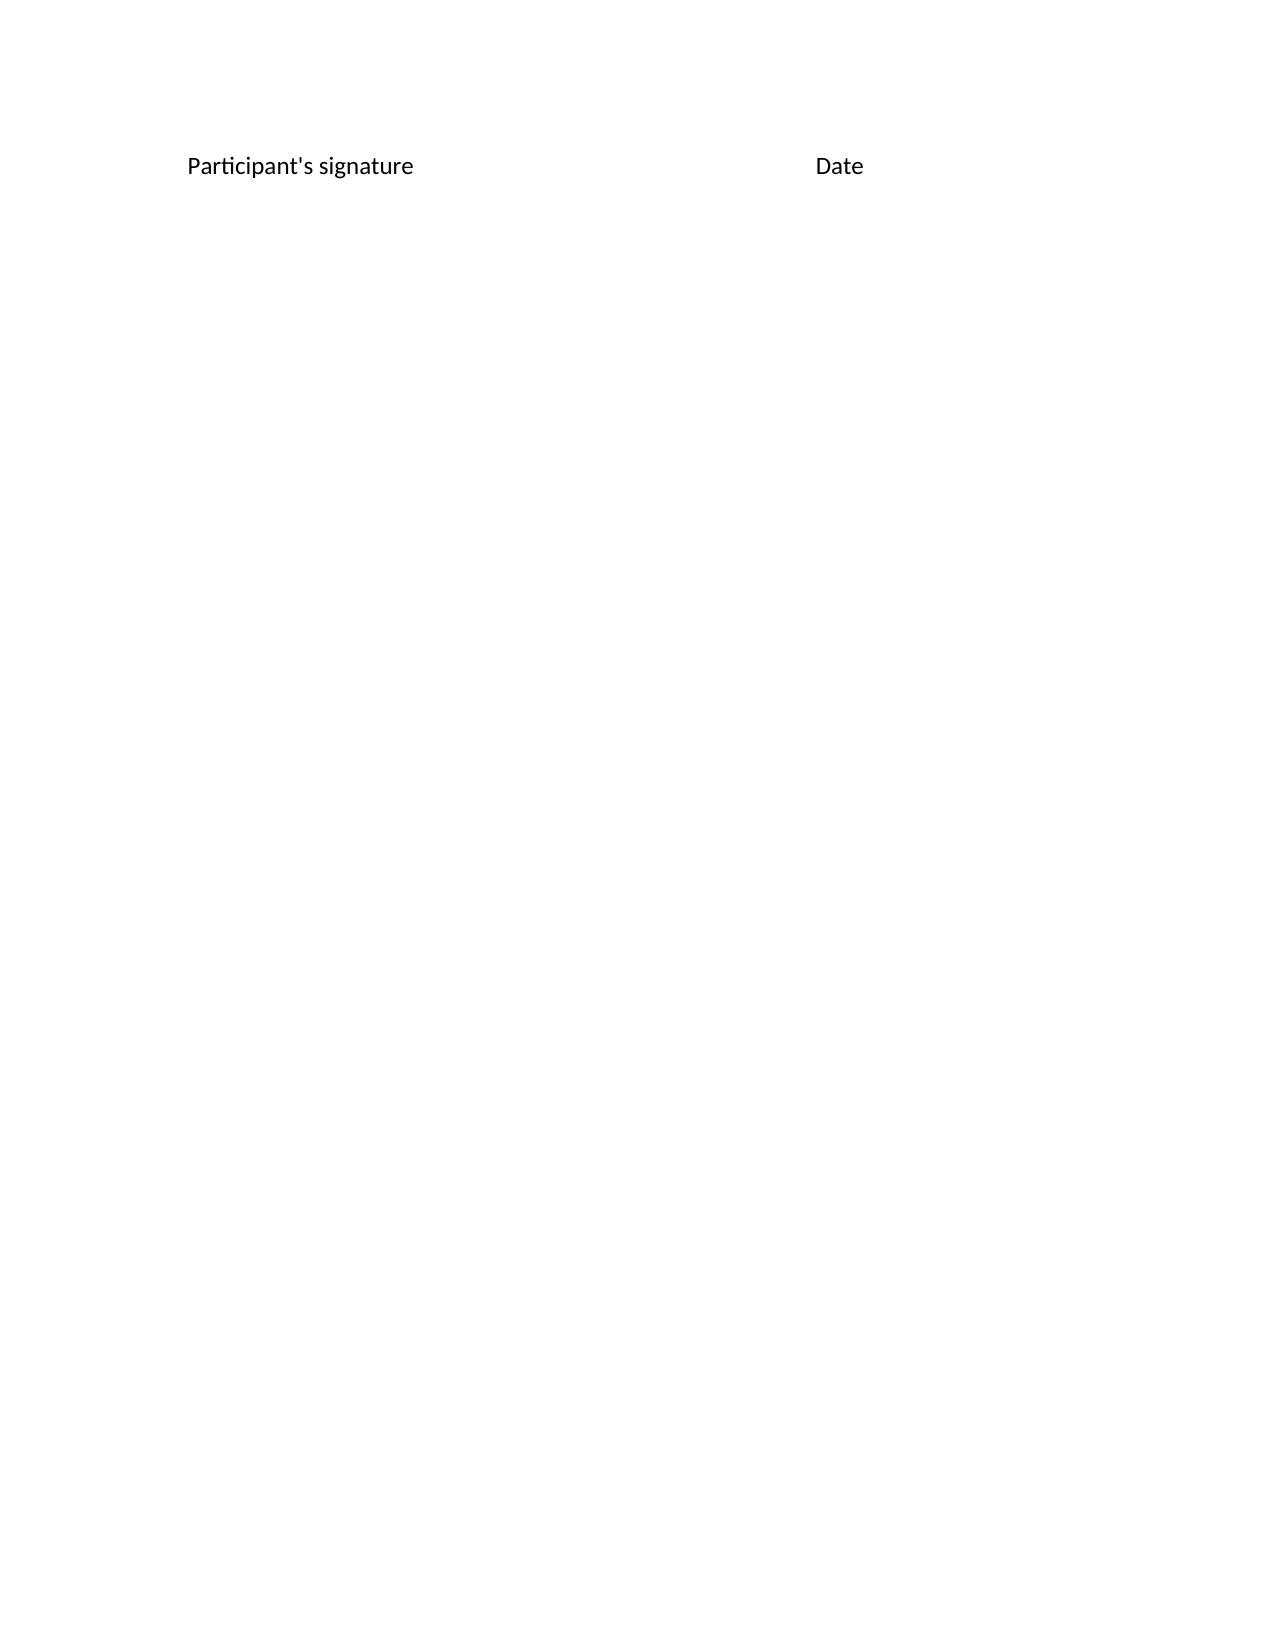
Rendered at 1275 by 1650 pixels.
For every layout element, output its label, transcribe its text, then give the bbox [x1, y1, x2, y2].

text Participant's signature Date [187, 150, 1087, 181]
